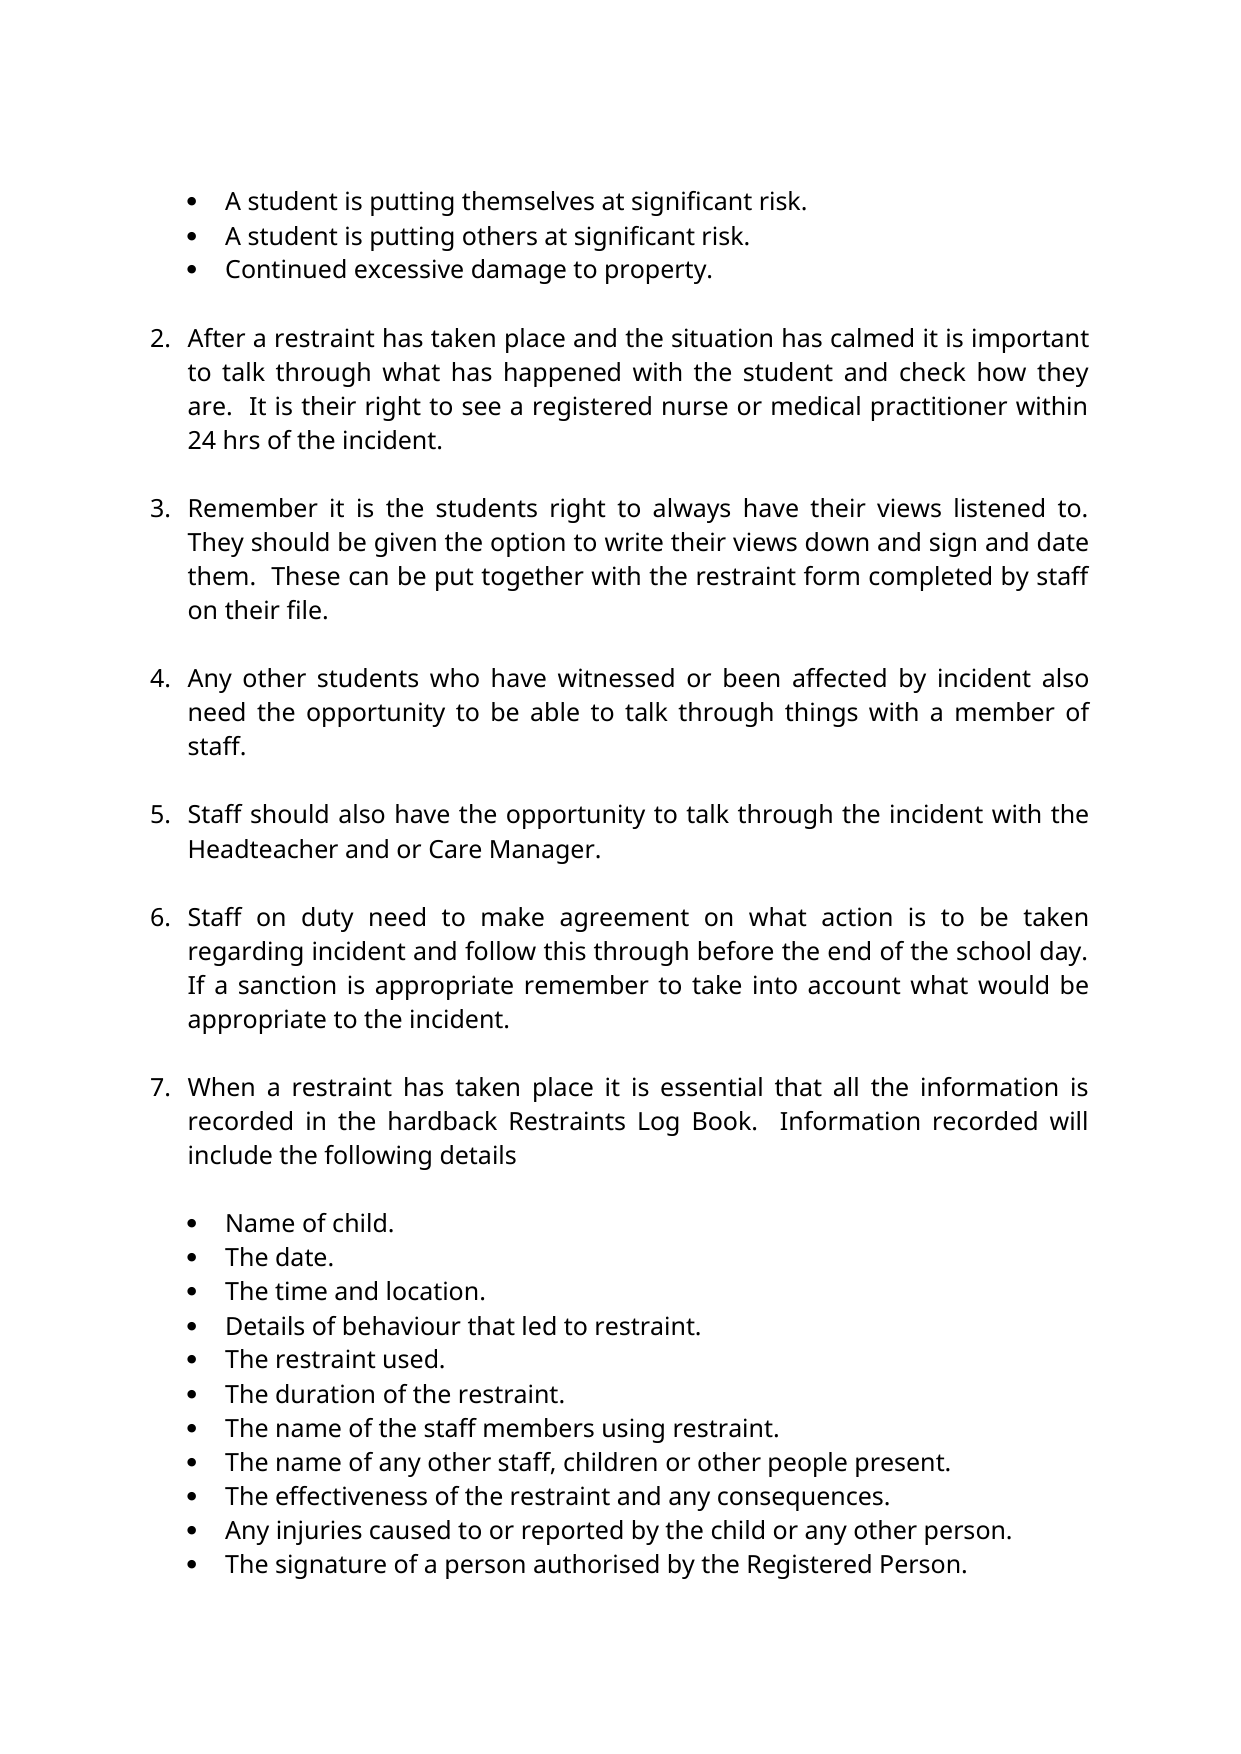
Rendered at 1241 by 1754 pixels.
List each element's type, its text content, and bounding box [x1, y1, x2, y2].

list The name of any other staff, children or other people present. [187, 1444, 1090, 1478]
list Name of child. [187, 1206, 1090, 1240]
list Details of behaviour that led to restraint. [187, 1308, 1090, 1342]
list The time and location. [187, 1274, 1090, 1308]
list A student is putting others at significant risk. [187, 218, 1090, 252]
list The signature of a person authorised by the Registered Person. [187, 1547, 1090, 1581]
list Remember it is the students right to always have their views listened to. They should be given the option to write their views down and sign and date them. These can be put together with the restraint form completed by staff on their file. [150, 491, 1090, 627]
list A student is putting themselves at significant risk. [187, 184, 1090, 218]
list The restraint used. [187, 1342, 1090, 1376]
list The duration of the restraint. [187, 1376, 1090, 1410]
list Staff should also have the opportunity to talk through the incident with the Headteacher and or Care Manager. [150, 797, 1090, 865]
list Any other students who have witnessed or been affected by incident also need the opportunity to be able to talk through things with a member of staff. [150, 661, 1090, 763]
list When a restraint has taken place it is essential that all the information is recorded in the hardback Restraints Log Book. Information recorded will include the following details [150, 1070, 1090, 1172]
list Any injuries caused to or reported by the child or any other person. [187, 1512, 1090, 1547]
list The date. [187, 1240, 1090, 1274]
list The effectiveness of the restraint and any consequences. [187, 1478, 1090, 1512]
list Staff on duty need to make agreement on what action is to be taken regarding incident and follow this through before the end of the school day. If a sanction is appropriate remember to take into account what would be appropriate to the incident. [150, 899, 1090, 1036]
list Continued excessive damage to property. [187, 252, 1090, 286]
list The name of the staff members using restraint. [187, 1410, 1090, 1444]
list After a restraint has taken place and the situation has calmed it is important to talk through what has happened with the student and check how they are. It is their right to see a registered nurse or medical practitioner within 24 hrs of the incident. [150, 320, 1090, 457]
